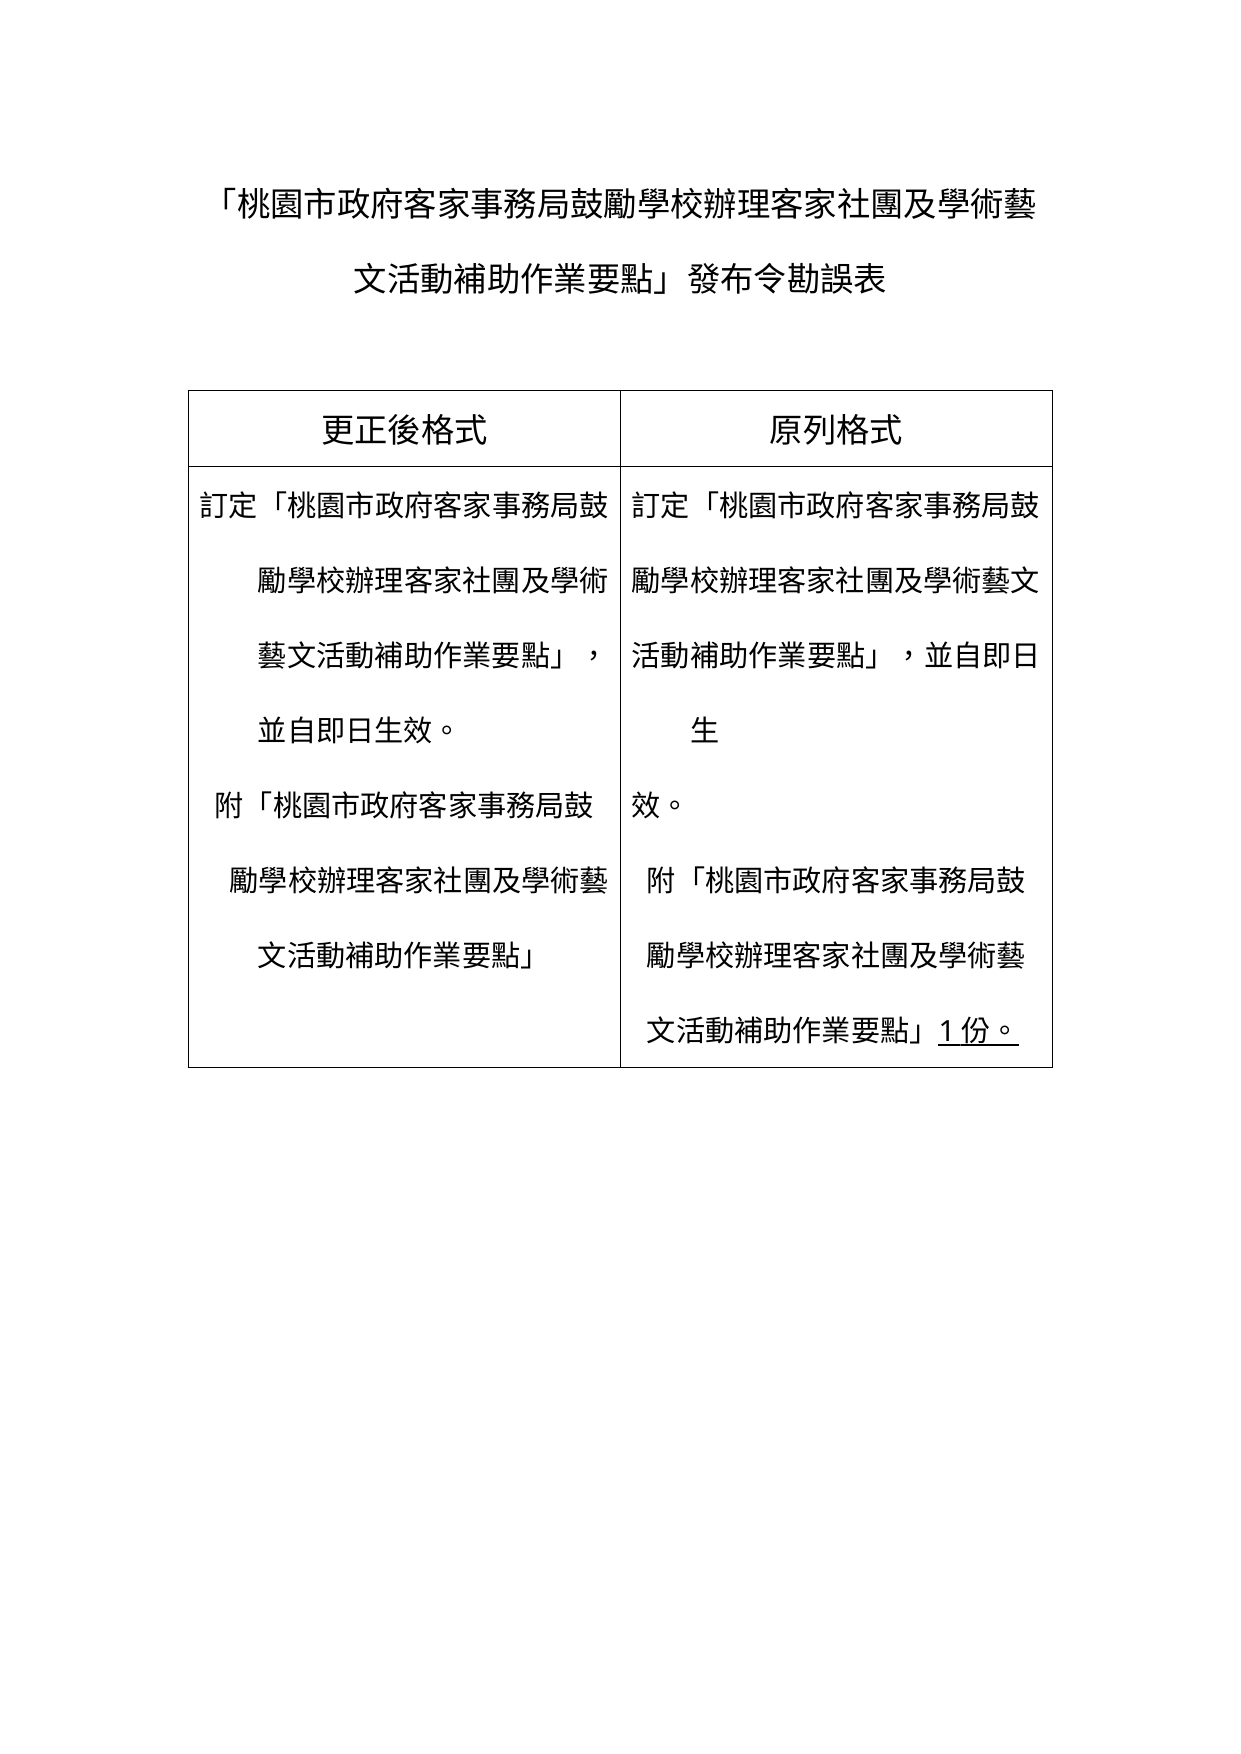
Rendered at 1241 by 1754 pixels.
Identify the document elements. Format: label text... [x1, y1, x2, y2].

table_cell 訂定「桃園市政府客家事務局鼓 勵學校辦理客家社團及學術藝文 活動補助作業要點」，並自即日生 效。 附「桃園市政府客家事務局鼓 勵學校辦理客家社團及學術藝 文活動補助作業要點」1份。 [621, 467, 1052, 1067]
table_cell 訂定「桃園市政府客家事務局鼓勵學校辦理客家社團及學術藝文活動補助作業要點」，並自即日生效。 附「桃園市政府客家事務局鼓 勵學校辦理客家社團及學術藝文活動補助作業要點」 [189, 467, 620, 1067]
table_header 更正後格式 [189, 391, 620, 466]
text 「桃園市政府客家事務局鼓勵學校辦理客家社團及學術藝文活動補助作業要點」發布令勘誤表 [187, 164, 1053, 314]
table_header 原列格式 [621, 391, 1052, 466]
